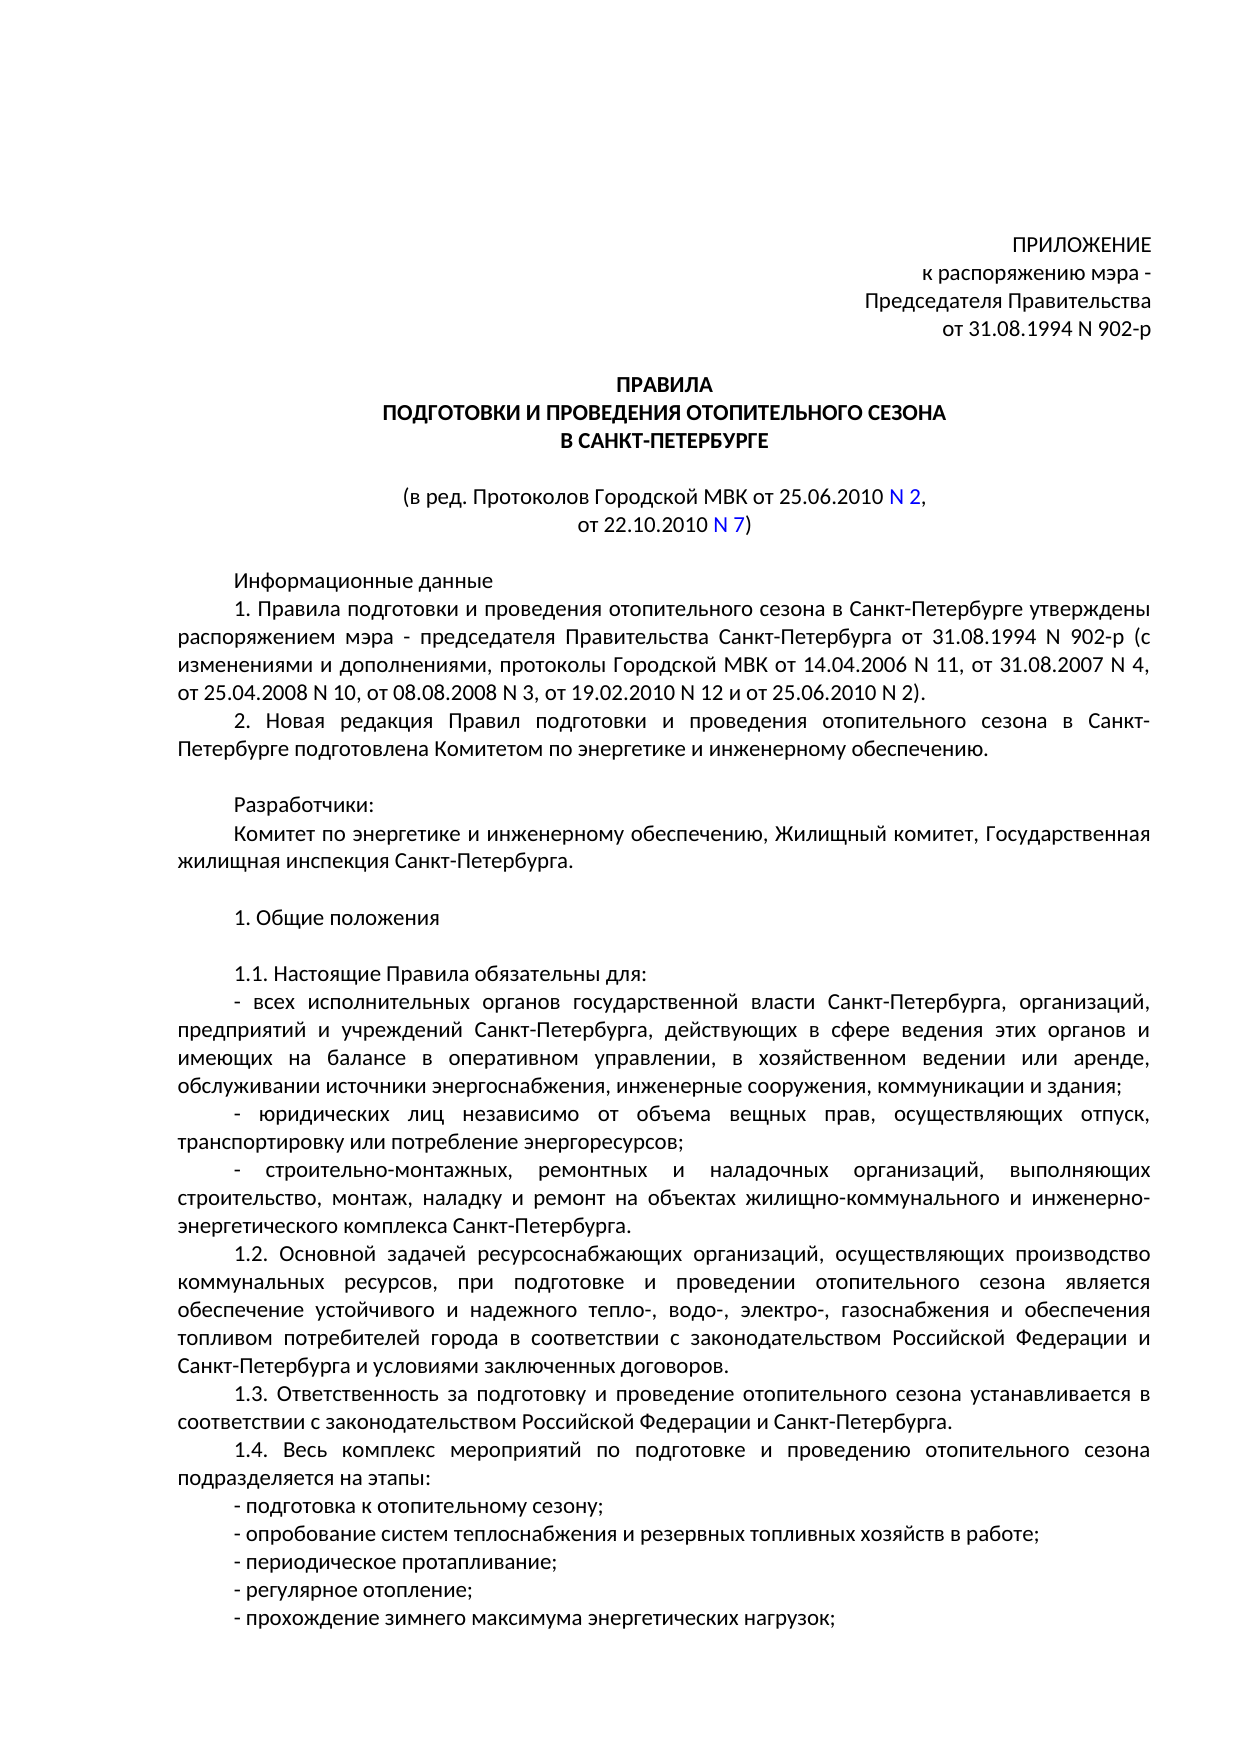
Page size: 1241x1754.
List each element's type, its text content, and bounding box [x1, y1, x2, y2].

text - всех исполнительных органов государственной власти Санкт-Петербурга, организаций, предприятий и учреждений Санкт-Петербурга, действующих в сфере ведения этих органов и имеющих на балансе в оперативном управлении, в хозяйственном ведении или аренде, обслуживании источники энергоснабжения, инженерные сооружения, коммуникации и здания; [177, 987, 1152, 1099]
text от 22.10.2010 N 7) [177, 510, 1152, 538]
text В САНКТ-ПЕТЕРБУРГЕ [177, 426, 1152, 454]
text ПРИЛОЖЕНИЕ [177, 230, 1152, 258]
text 1. Общие положения [177, 903, 1152, 931]
text ПОДГОТОВКИ И ПРОВЕДЕНИЯ ОТОПИТЕЛЬНОГО СЕЗОНА [177, 398, 1152, 426]
text - прохождение зимнего максимума энергетических нагрузок; [177, 1603, 1152, 1631]
text Комитет по энергетике и инженерному обеспечению, Жилищный комитет, Государственная жилищная инспекция Санкт-Петербурга. [177, 819, 1152, 875]
text 1.3. Ответственность за подготовку и проведение отопительного сезона устанавливается в соответствии с законодательством Российской Федерации и Санкт-Петербурга. [177, 1379, 1152, 1435]
text - подготовка к отопительному сезону; [177, 1491, 1152, 1519]
text Председателя Правительства [177, 286, 1152, 314]
text 1.2. Основной задачей ресурсоснабжающих организаций, осуществляющих производство коммунальных ресурсов, при подготовке и проведении отопительного сезона является обеспечение устойчивого и надежного тепло-, водо-, электро-, газоснабжения и обеспечения топливом потребителей города в соответствии с законодательством Российской Федерации и Санкт-Петербурга и условиями заключенных договоров. [177, 1239, 1152, 1379]
text - опробование систем теплоснабжения и резервных топливных хозяйств в работе; [177, 1519, 1152, 1547]
text - юридических лиц независимо от объема вещных прав, осуществляющих отпуск, транспортировку или потребление энергоресурсов; [177, 1099, 1152, 1155]
text 1.4. Весь комплекс мероприятий по подготовке и проведению отопительного сезона подразделяется на этапы: [177, 1435, 1152, 1491]
text к распоряжению мэра - [177, 258, 1152, 286]
text 2. Новая редакция Правил подготовки и проведения отопительного сезона в Санкт-Петербурге подготовлена Комитетом по энергетике и инженерному обеспечению. [177, 707, 1152, 763]
text Разработчики: [177, 791, 1152, 819]
text ПРАВИЛА [177, 370, 1152, 398]
text - строительно-монтажных, ремонтных и наладочных организаций, выполняющих строительство, монтаж, наладку и ремонт на объектах жилищно-коммунального и инженерно-энергетического комплекса Санкт-Петербурга. [177, 1155, 1152, 1239]
text (в ред. Протоколов Городской МВК от 25.06.2010 N 2, [177, 482, 1152, 510]
text Информационные данные [177, 566, 1152, 594]
text - регулярное отопление; [177, 1575, 1152, 1603]
text 1.1. Настоящие Правила обязательны для: [177, 959, 1152, 987]
text 1. Правила подготовки и проведения отопительного сезона в Санкт-Петербурге утверждены распоряжением мэра - председателя Правительства Санкт-Петербурга от 31.08.1994 N 902-р (с изменениями и дополнениями, протоколы Городской МВК от 14.04.2006 N 11, от 31.08.2007 N 4, от 25.04.2008 N 10, от 08.08.2008 N 3, от 19.02.2010 N 12 и от 25.06.2010 N 2). [177, 594, 1152, 707]
text - периодическое протапливание; [177, 1547, 1152, 1575]
text от 31.08.1994 N 902-р [177, 314, 1152, 342]
